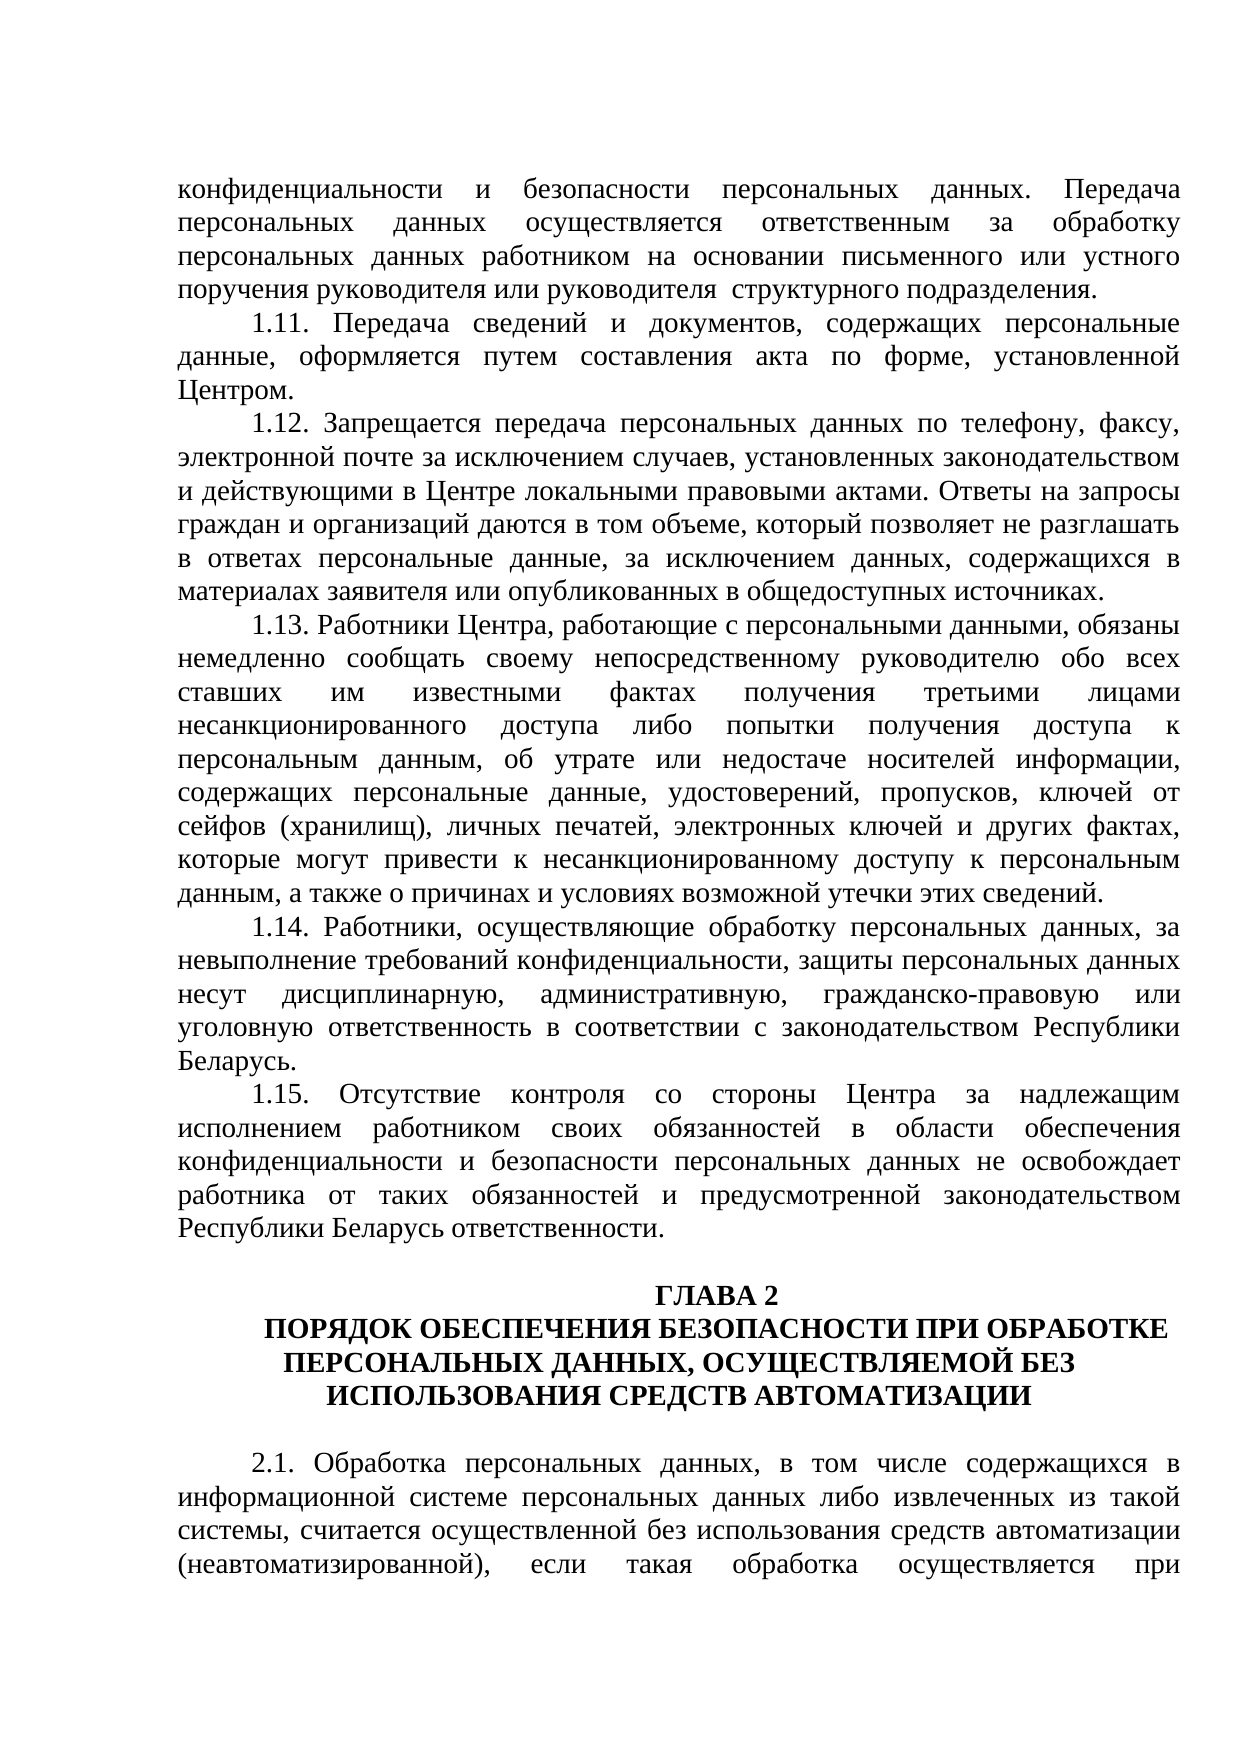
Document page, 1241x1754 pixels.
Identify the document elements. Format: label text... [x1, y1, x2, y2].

text 1.12. Запрещается передача персональных данных по телефону, факсу, электронной почте за исключением случаев, установленных законодательством и действующими в Центре локальными правовыми актами. Ответы на запросы граждан и организаций даются в том объеме, который позволяет не разглашать в ответах персональные данные, за исключением данных, содержащихся в материалах заявителя или опубликованных в общедоступных источниках. [177, 406, 1181, 607]
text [177, 171, 1181, 305]
text 1.11. Передача сведений и документов, содержащих персональные данные, оформляется путем составления акта по форме, установленной Центром. [177, 305, 1181, 406]
text 1.14. Работники, осуществляющие обработку персональных данных, за невыполнение требований конфиденциальности, защиты персональных данных несут дисциплинарную, административную, гражданско-правовую или уголовную ответственность в соответствии с законодательством Республики Беларусь. [177, 909, 1181, 1076]
text 1.13. Работники Центра, работающие с персональными данными, обязаны немедленно сообщать своему непосредственному руководителю обо всех ставших им известными фактах получения третьими лицами несанкционированного доступа либо попытки получения доступа к персональным данным, об утрате или недостаче носителей информации, содержащих персональные данные, удостоверений, пропусков, ключей от сейфов (хранилищ), личных печатей, электронных ключей и других фактах, которые могут привести к несанкционированному доступу к персональным данным, а также о причинах и условиях возможной утечки этих сведений. [177, 607, 1181, 909]
text ПОРЯДОК ОБЕСПЕЧЕНИЯ БЕЗОПАСНОСТИ ПРИ ОБРАБОТКЕ ПЕРСОНАЛЬНЫХ ДАННЫХ, ОСУЩЕСТВЛЯЕМОЙ БЕЗ ИСПОЛЬЗОВАНИЯ СРЕДСТВ АВТОМАТИЗАЦИИ [177, 1311, 1181, 1412]
text 1.15. Отсутствие контроля со стороны Центра за надлежащим исполнением работником своих обязанностей в области обеспечения конфиденциальности и безопасности персональных данных не освобождает работника от таких обязанностей и предусмотренной законодательством Республики Беларусь ответственности. [177, 1076, 1181, 1244]
text ГЛАВА 2 [177, 1278, 1181, 1311]
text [177, 1445, 1181, 1579]
